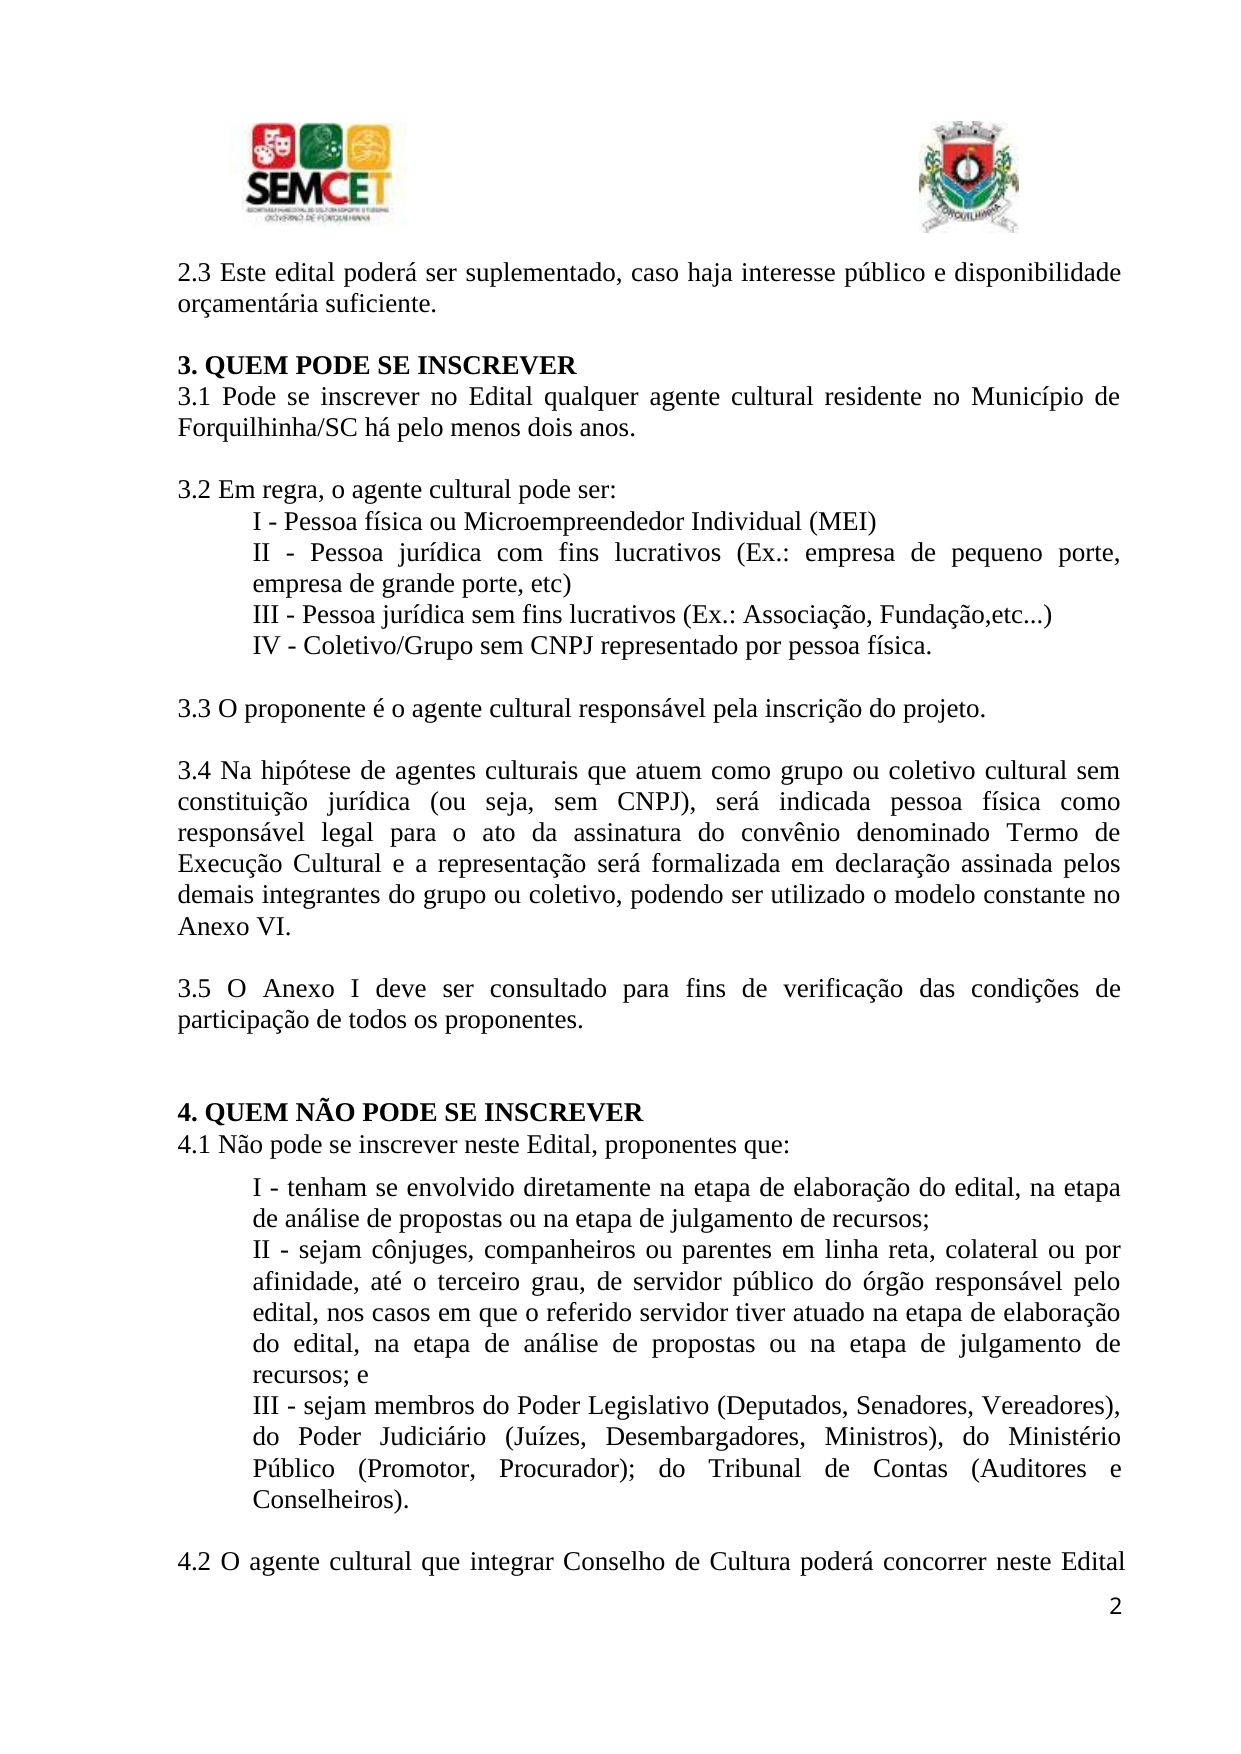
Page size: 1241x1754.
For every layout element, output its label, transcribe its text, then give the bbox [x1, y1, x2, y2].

text III - Pessoa jurídica sem fins lucrativos (Ex.: Associação, Fundação,etc...) [252, 598, 1122, 629]
text I - Pessoa física ou Microempreendedor Individual (MEI) [252, 505, 1122, 536]
text 3.4 Na hipótese de agentes culturais que atuem como grupo ou coletivo cultural sem constituição jurídica (ou seja, sem CNPJ), será indicada pessoa física como responsável legal para o ato da assinatura do convênio denominado Termo de Execução Cultural e a representação será formalizada em declaração assinada pelos demais integrantes do grupo ou coletivo, podendo ser utilizado o modelo constante no Anexo VI. [177, 754, 1122, 941]
text II - sejam cônjuges, companheiros ou parentes em linha reta, colateral ou por afinidade, até o terceiro grau, de servidor público do órgão responsável pelo edital, nos casos em que o referido servidor tiver atuado na etapa de elaboração do edital, na etapa de análise de propostas ou na etapa de julgamento de recursos; e [252, 1234, 1122, 1389]
text 3. QUEM PODE SE INSCREVER [177, 349, 1122, 380]
picture [918, 121, 1019, 233]
text 4.1 Não pode se inscrever neste Edital, proponentes que: [177, 1128, 1122, 1159]
text III - sejam membros do Poder Legislativo (Deputados, Senadores, Vereadores), do Poder Judiciário (Juízes, Desembargadores, Ministros), do Ministério Público (Promotor, Procurador); do Tribunal de Contas (Auditores e Conselheiros). [252, 1389, 1122, 1514]
text 3.1 Pode se inscrever no Edital qualquer agente cultural residente no Município de Forquilhinha/SC há pelo menos dois anos. [177, 380, 1122, 442]
text IV - Coletivo/Grupo sem CNPJ representado por pessoa física. [252, 629, 1122, 661]
text 4. QUEM NÃO PODE SE INSCREVER [177, 1097, 1122, 1128]
text II - Pessoa jurídica com fins lucrativos (Ex.: empresa de pequeno porte, empresa de grande porte, etc) [252, 536, 1122, 598]
text 3.3 O proponente é o agente cultural responsável pela inscrição do projeto. [177, 692, 1122, 723]
text 3.5 O Anexo I deve ser consultado para fins de verificação das condições de participação de todos os proponentes. [177, 972, 1122, 1034]
text 3.2 Em regra, o agente cultural pode ser: [177, 474, 1122, 505]
text 2.3 Este edital poderá ser suplementado, caso haja interesse público e disponibilidade orçamentária suficiente. [177, 256, 1122, 318]
picture [229, 122, 408, 227]
text I - tenham se envolvido diretamente na etapa de elaboração do edital, na etapa de análise de propostas ou na etapa de julgamento de recursos; [252, 1171, 1122, 1234]
